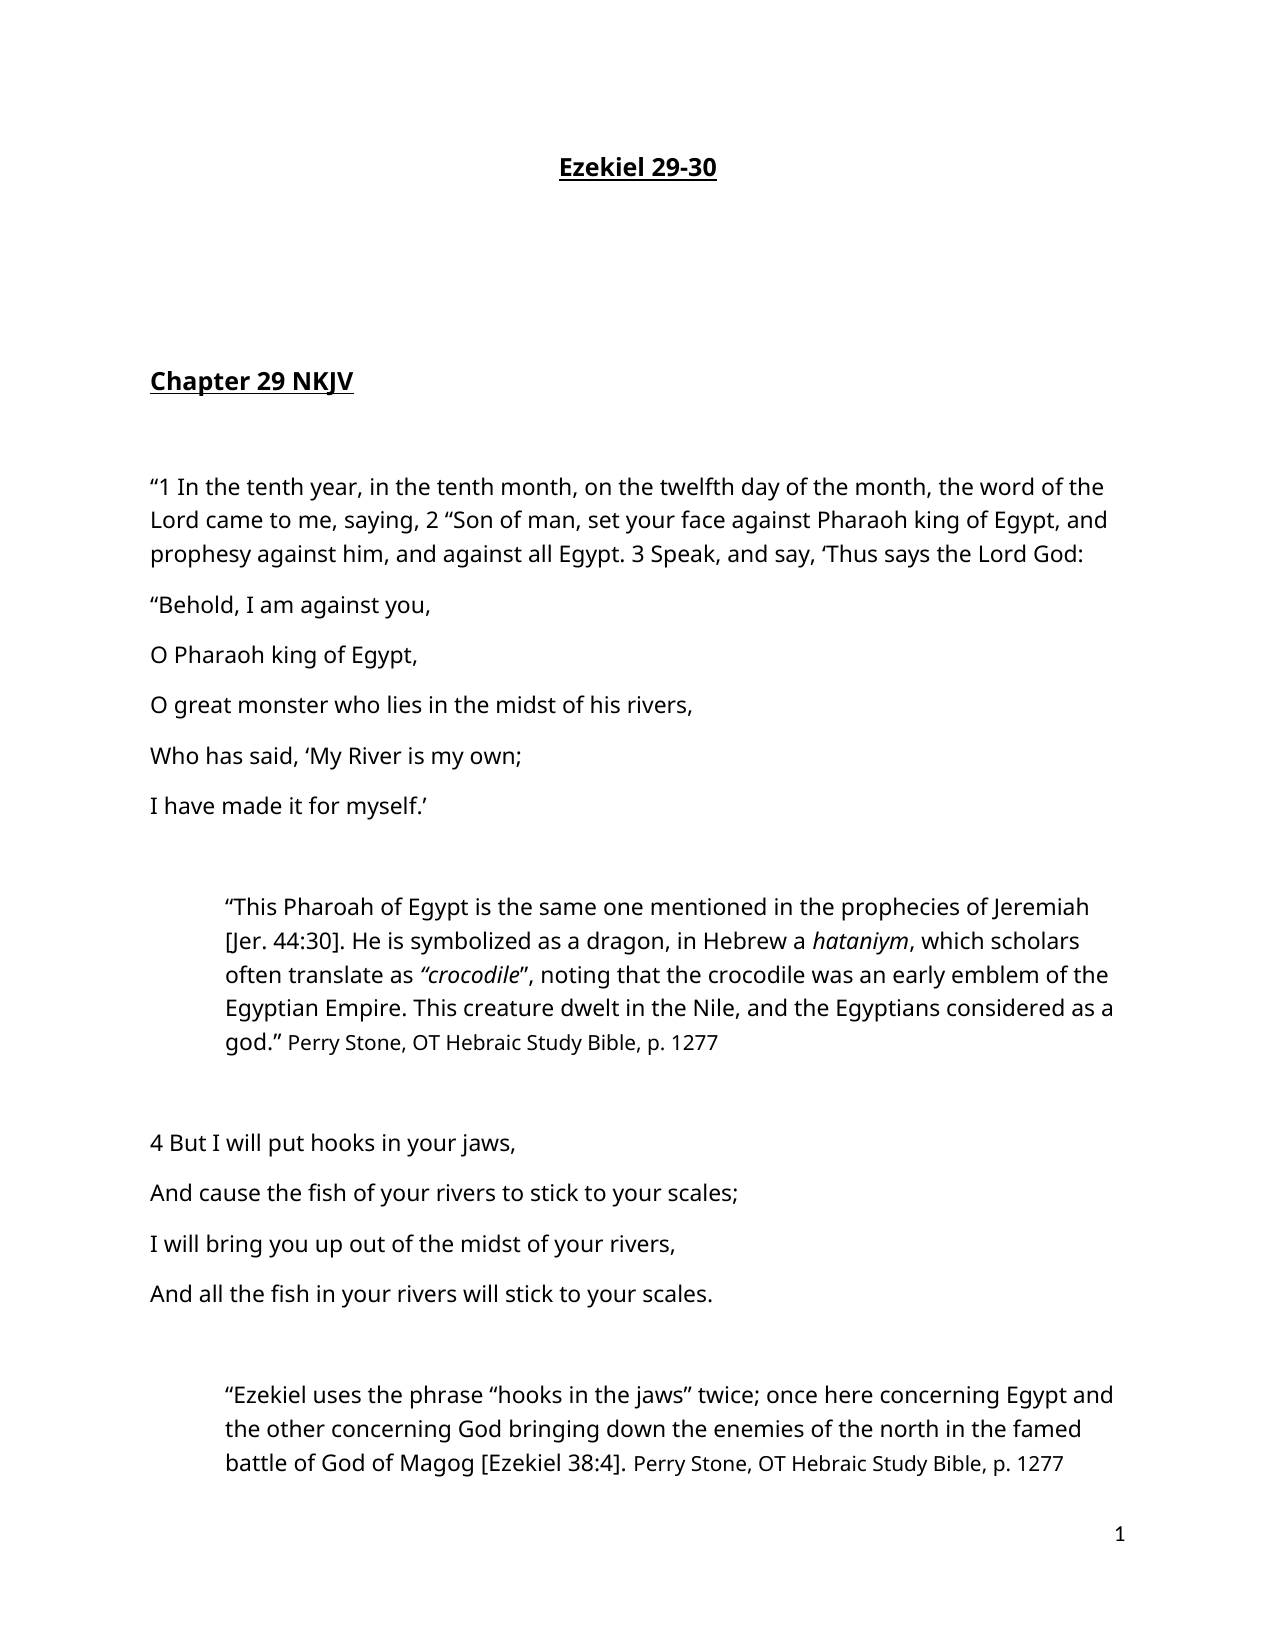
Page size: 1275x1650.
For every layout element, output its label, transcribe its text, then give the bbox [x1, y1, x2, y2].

text “Behold, I am against you, [150, 588, 1125, 620]
text Ezekiel 29-30 [150, 150, 1125, 184]
text And cause the fish of your rivers to stick to your scales; [150, 1177, 1125, 1208]
text “1 In the tenth year, in the tenth month, on the twelfth day of the month, the word of the Lord came to me, saying, 2 “Son of man, set your face against Pharaoh king of Egypt, and prophesy against him, and against all Egypt. 3 Speak, and say, ‘Thus says the Lord God: [150, 471, 1125, 569]
text “Ezekiel uses the phrase “hooks in the jaws” twice; once here concerning Egypt and the other concerning God bringing down the enemies of the north in the famed battle of God of Magog [Ezekiel 38:4]. Perry Stone, OT Hebraic Study Bible, p. 1277 [225, 1379, 1125, 1478]
text O Pharaoh king of Egypt, [150, 639, 1125, 670]
text 4 But I will put hooks in your jaws, [150, 1127, 1125, 1158]
text O great monster who lies in the midst of his rivers, [150, 689, 1125, 721]
text Who has said, ‘My River is my own; [150, 740, 1125, 771]
text I have made it for myself.’ [150, 790, 1125, 821]
text I will bring you up out of the midst of your rivers, [150, 1228, 1125, 1259]
text And all the fish in your rivers will stick to your scales. [150, 1278, 1125, 1309]
text Chapter 29 NKJV [150, 364, 1125, 398]
text “This Pharoah of Egypt is the same one mentioned in the prophecies of Jeremiah [Jer. 44:30]. He is symbolized as a dragon, in Hebrew a hataniym, which scholars often translate as “crocodile”, noting that the crocodile was an early emblem of the Egyptian Empire. This creature dwelt in the Nile, and the Egyptians considered as a god.” Perry Stone, OT Hebraic Study Bible, p. 1277 [225, 891, 1125, 1057]
